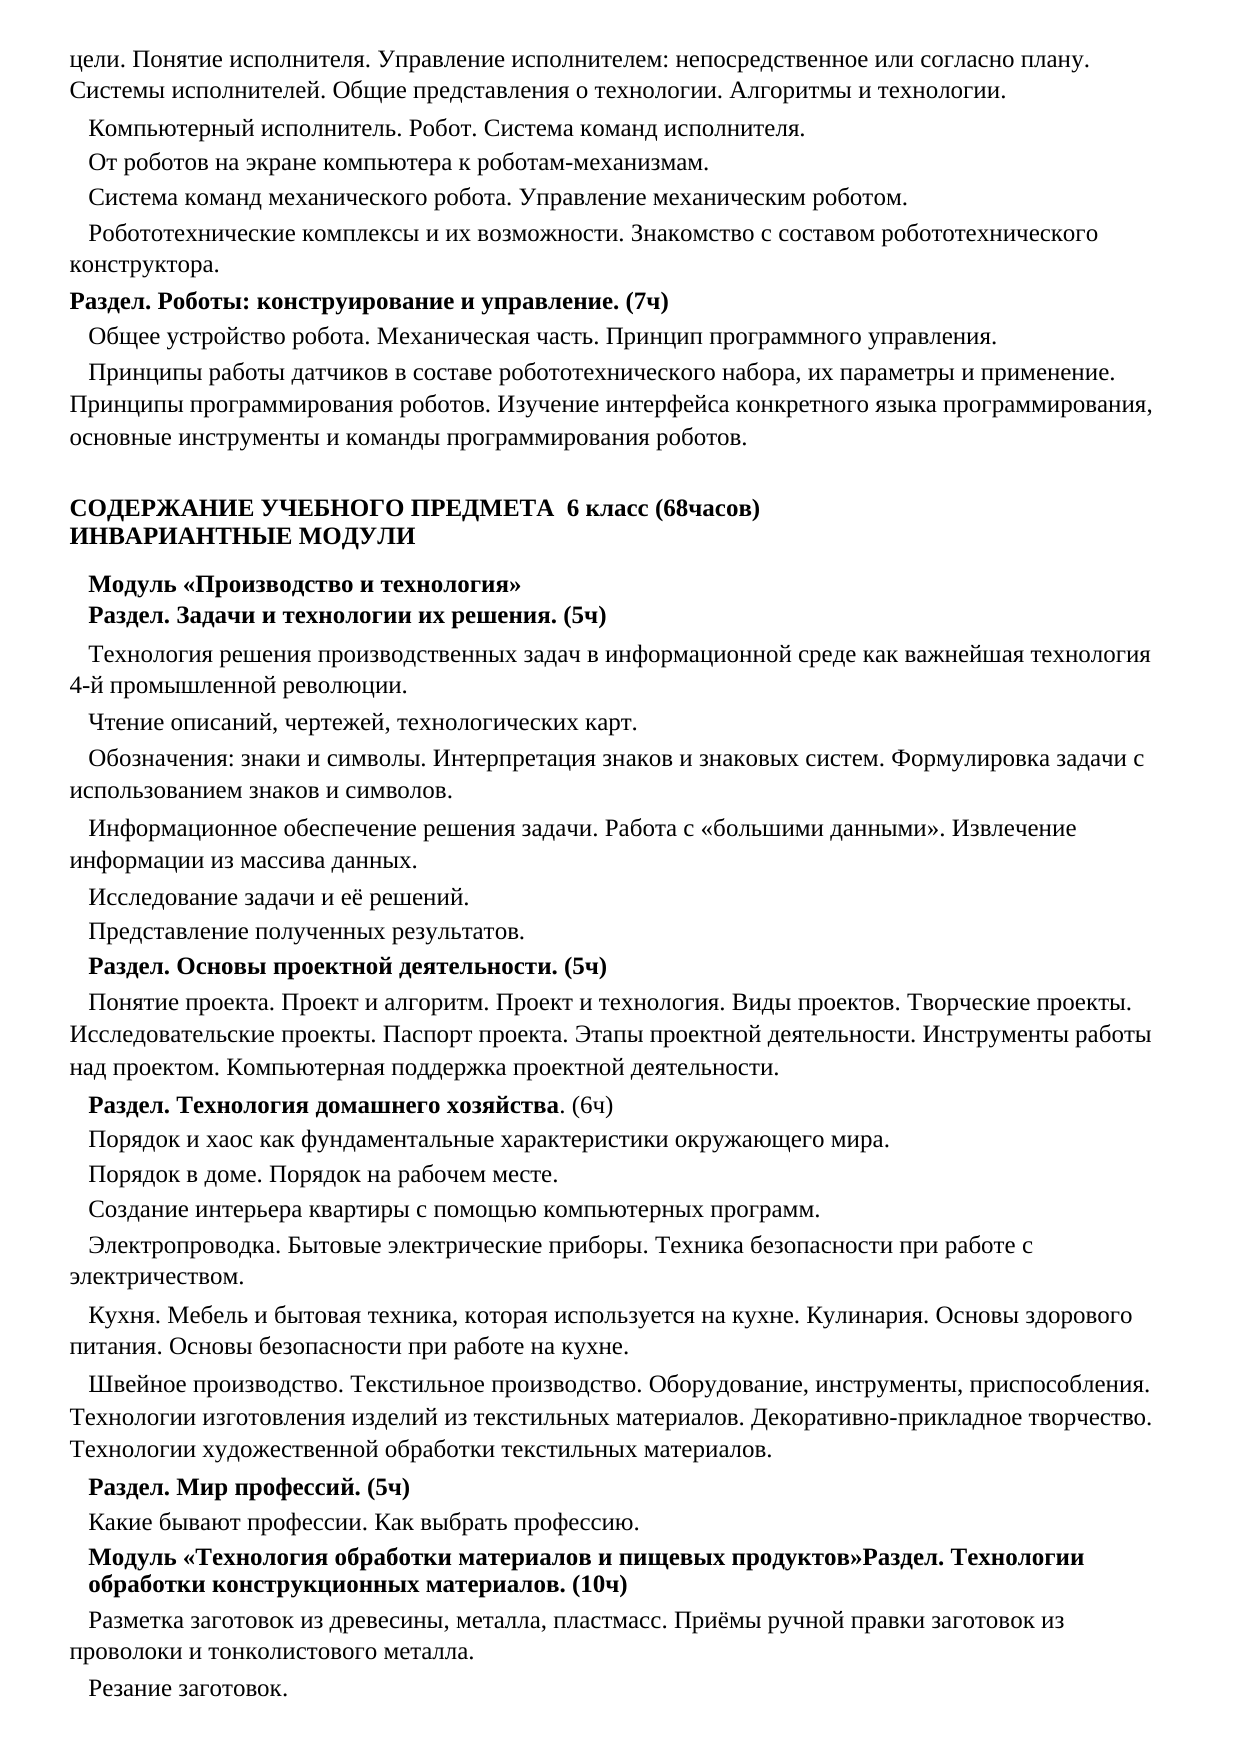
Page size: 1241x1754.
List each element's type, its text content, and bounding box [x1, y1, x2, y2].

text Раздел. Технология домашнего хозяйства. (6ч) [88, 1092, 1174, 1119]
text Разметка заготовок из древесины, металла, пластмасс. Приёмы ручной правки заготовок из проволоки и тонколистового металла. [69, 1605, 1069, 1665]
text Информационное обеспечение решения задачи. Работа с «большими данными». Извлечение информации из массива данных. [69, 813, 1084, 873]
text Система команд механического робота. Управление механическим роботом. [88, 183, 1174, 211]
text Кухня. Мебель и бытовая техника, которая используется на кухне. Кулинария. Основы здорового питания. Основы безопасности при работе на кухне. [69, 1300, 1144, 1360]
text Исследование задачи и её решений. [88, 883, 1174, 911]
text цели. Понятие исполнителя. Управление исполнителем: непосредственное или согласно плану. Системы исполнителей. Общие представления о технологии. Алгоритмы и технологии. [69, 44, 1114, 104]
text Общее устройство робота. Механическая часть. Принцип программного управления. [88, 322, 1174, 349]
text ИНВАРИАНТНЫЕ МОДУЛИ [69, 522, 1174, 549]
text Технология решения производственных задач в информационной среде как важнейшая технология 4-й промышленной революции. [69, 639, 1159, 699]
text Раздел. Основы проектной деятельности. (5ч) [88, 952, 1174, 980]
text Модуль «Технология обработки материалов и пищевых продуктов»Раздел. Технологии обработки конструкционных материалов. (10ч) [88, 1543, 1174, 1598]
text Обозначения: знаки и символы. Интерпретация знаков и знаковых систем. Формулировка задачи с использованием знаков и символов. [69, 743, 1159, 803]
text Раздел. Мир профессий. (5ч) [88, 1474, 1174, 1501]
text Понятие проекта. Проект и алгоритм. Проект и технология. Виды проектов. Творческие проекты. Исследовательские проекты. Паспорт проекта. Этапы проектной деятельности. Инструменты работы над проектом. Компьютерная поддержка проектной деятельности. [69, 987, 1159, 1081]
text Раздел. Роботы: конструирование и управление. (7ч) [69, 288, 1174, 315]
text Швейное производство. Текстильное производство. Оборудование, инструменты, приспособления. Технологии изготовления изделий из текстильных материалов. Декоративно-прикладное творчество. Технологии художественной обработки текстильных материалов. [69, 1369, 1159, 1463]
text СОДЕРЖАНИЕ УЧЕБНОГО ПРЕДМЕТА 6 класс (68часов) [69, 495, 1174, 522]
text Порядок в доме. Порядок на рабочем месте. [88, 1161, 1174, 1188]
text Модуль «Производство и технология» Раздел. Задачи и технологии их решения. (5ч) [88, 569, 1170, 629]
text Чтение описаний, чертежей, технологических карт. [88, 709, 1174, 736]
text Какие бывают профессии. Как выбрать профессию. [88, 1508, 1174, 1536]
text Электропроводка. Бытовые электрические приборы. Техника безопасности при работе с электричеством. [69, 1230, 1039, 1290]
text Компьютерный исполнитель. Робот. Система команд исполнителя. [88, 114, 1174, 141]
text Робототехнические комплексы и их возможности. Знакомство с составом робототехнического конструктора. [69, 218, 1129, 278]
text Представление полученных результатов. [88, 918, 1174, 945]
text Принципы работы датчиков в составе робототехнического набора, их параметры и применение. Принципы программирования роботов. Изучение интерфейса конкретного языка программирования, основные инструменты и команды программирования роботов. [69, 357, 1174, 451]
text Резание заготовок. [88, 1675, 1174, 1702]
text От роботов на экране компьютера к роботам-механизмам. [88, 149, 1174, 176]
text Создание интерьера квартиры с помощью компьютерных программ. [88, 1195, 1174, 1223]
text Порядок и хаос как фундаментальные характеристики окружающего мира. [88, 1126, 1174, 1153]
